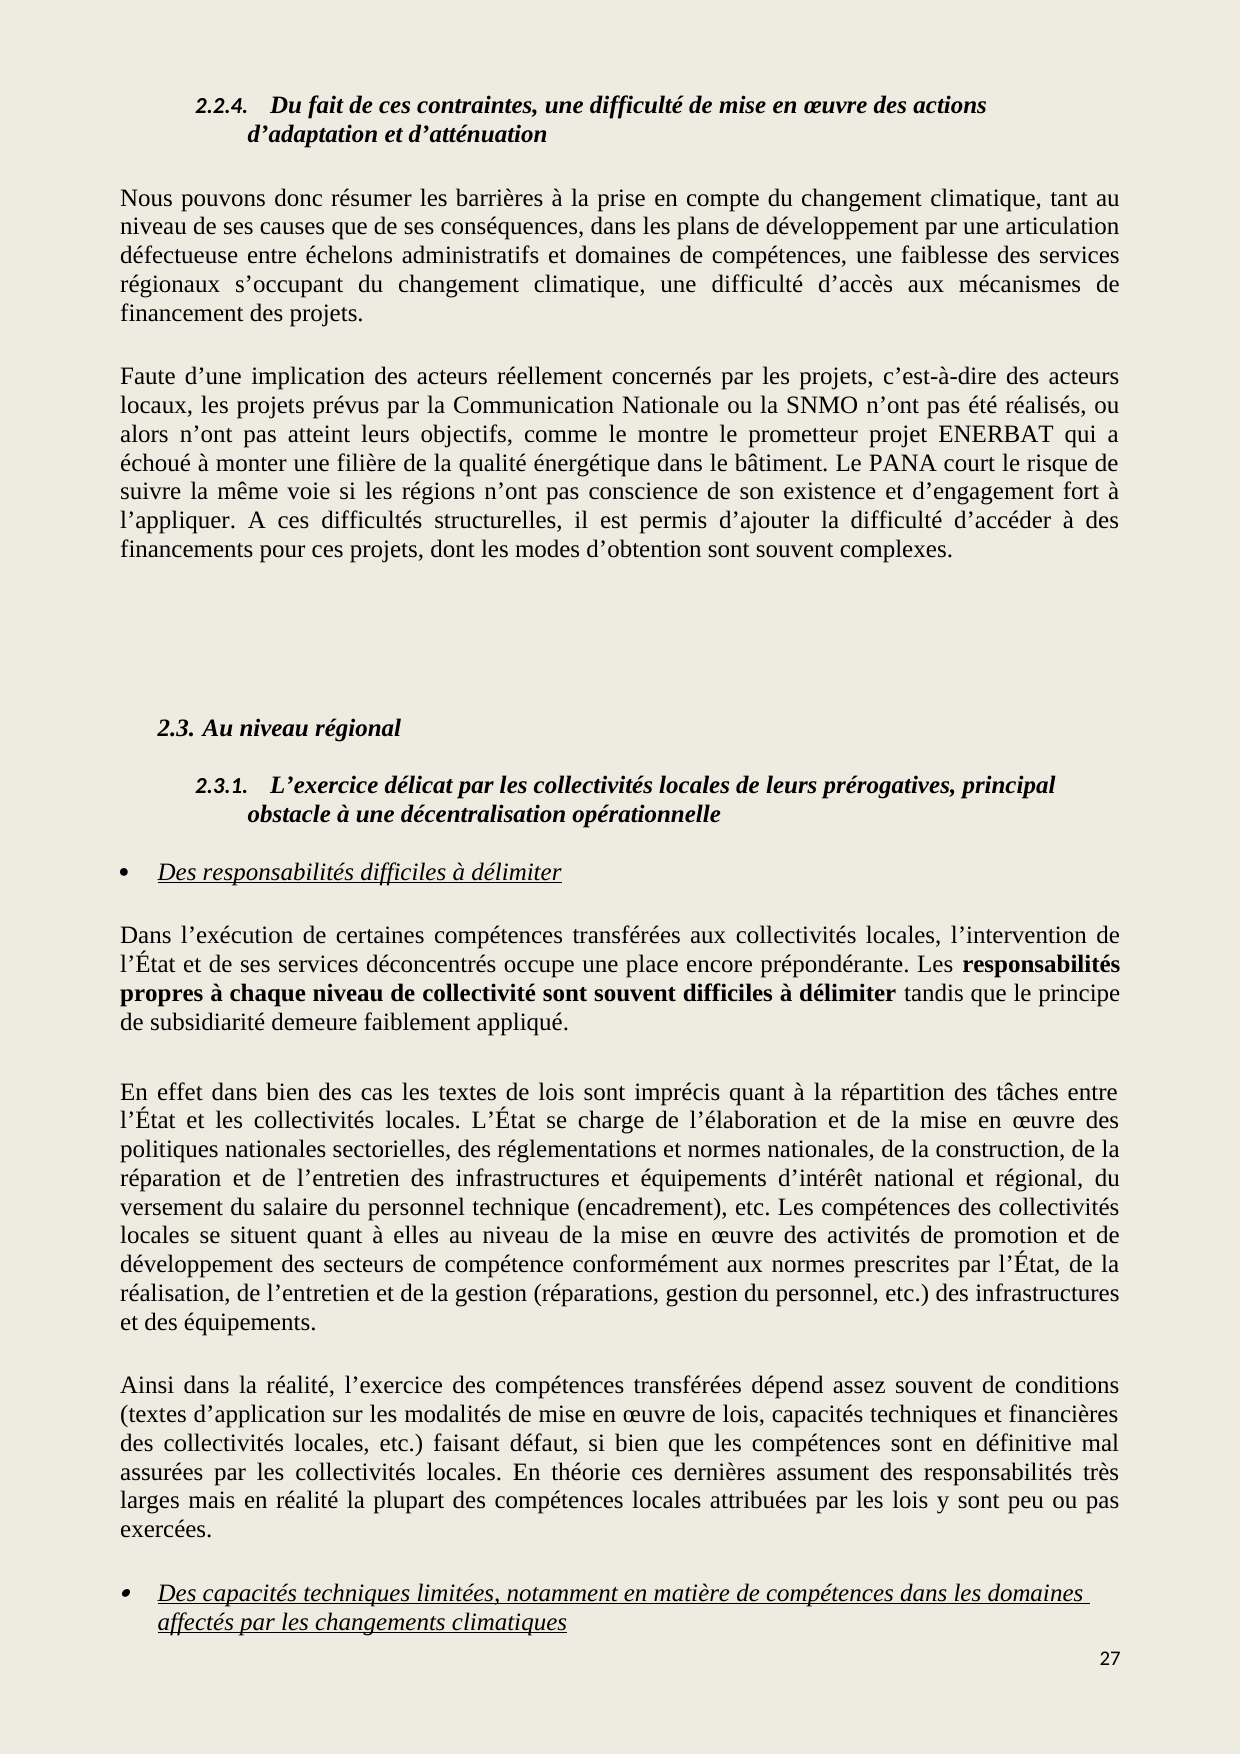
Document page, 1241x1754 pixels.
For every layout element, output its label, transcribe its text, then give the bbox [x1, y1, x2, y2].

text Nous pouvons donc résumer les barrières à la prise en compte du changement climatique, tant au niveau de ses causes que de ses conséquences, dans les plans de développement par une articulation défectueuse entre échelons administratifs et domaines de compétences, une faiblesse des services régionaux s’occupant du changement climatique, une difficulté d’accès aux mécanismes de financement des projets. [120, 183, 1120, 326]
list L’exercice délicat par les collectivités locales de leurs prérogatives, principal obstacle à une décentralisation opérationnelle [195, 770, 1120, 828]
list Du fait de ces contraintes, une difficulté de mise en œuvre des actions d’adaptation et d’atténuation [195, 90, 1120, 148]
list Des capacités techniques limitées, notamment en matière de compétences dans les domaines affectés par les changements climatiques [120, 1578, 1120, 1635]
text En effet dans bien des cas les textes de lois sont imprécis quant à la répartition des tâches entre l’État et les collectivités locales. L’État se charge de l’élaboration et de la mise en œuvre des politiques nationales sectorielles, des réglementations et normes nationales, de la construction, de la réparation et de l’entretien des infrastructures et équipements d’intérêt national et régional, du versement du salaire du personnel technique (encadrement), etc. Les compétences des collectivités locales se situent quant à elles au niveau de la mise en œuvre des activités de promotion et de développement des secteurs de compétence conformément aux normes prescrites par l’État, de la réalisation, de l’entretien et de la gestion (réparations, gestion du personnel, etc.) des infrastructures et des équipements. [120, 1077, 1120, 1335]
list Au niveau régional [157, 713, 1120, 741]
text Faute d’une implication des acteurs réellement concernés par les projets, c’est-à-dire des acteurs locaux, les projets prévus par la Communication Nationale ou la SNMO n’ont pas été réalisés, ou alors n’ont pas atteint leurs objectifs, comme le montre le prometteur projet ENERBAT qui a échoué à monter une filière de la qualité énergétique dans le bâtiment. Le PANA court le risque de suivre la même voie si les régions n’ont pas conscience de son existence et d’engagement fort à l’appliquer. A ces difficultés structurelles, il est permis d’ajouter la difficulté d’accéder à des financements pour ces projets, dont les modes d’obtention sont souvent complexes. [120, 361, 1120, 563]
list Des responsabilités difficiles à délimiter [120, 857, 1120, 885]
text Ainsi dans la réalité, l’exercice des compétences transférées dépend assez souvent de conditions (textes d’application sur les modalités de mise en œuvre de lois, capacités techniques et financières des collectivités locales, etc.) faisant défaut, si bien que les compétences sont en définitive mal assurées par les collectivités locales. En théorie ces dernières assument des responsabilités très larges mais en réalité la plupart des compétences locales attribuées par les lois y sont peu ou pas exercées. [120, 1370, 1120, 1543]
text Dans l’exécution de certaines compétences transférées aux collectivités locales, l’intervention de l’État et de ses services déconcentrés occupe une place encore prépondérante. Les responsabilités propres à chaque niveau de collectivité sont souvent difficiles à délimiter tandis que le principe de subsidiarité demeure faiblement appliqué. [120, 920, 1120, 1035]
